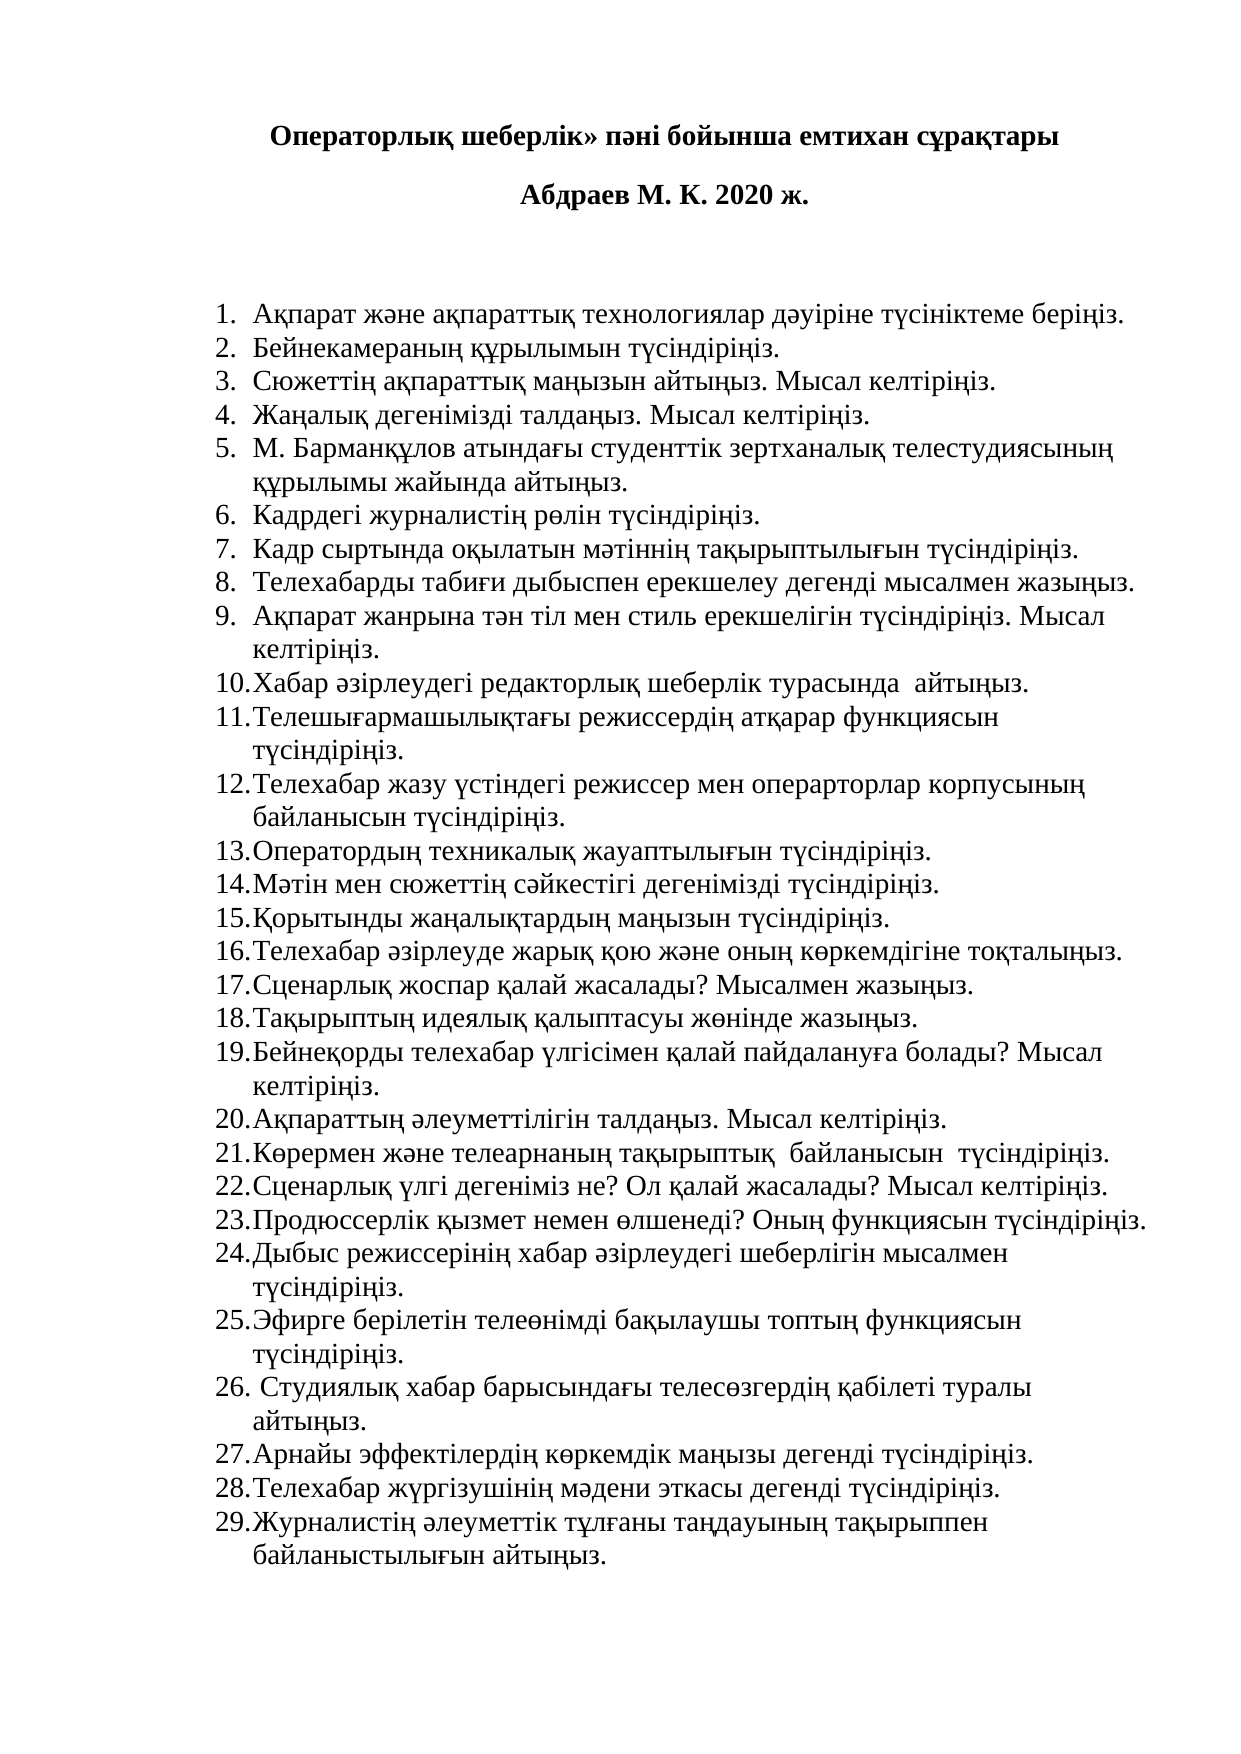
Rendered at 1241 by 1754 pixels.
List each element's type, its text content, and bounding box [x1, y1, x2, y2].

list Бейнекамераның құрылымын түсіндіріңіз. [215, 330, 1152, 363]
list Продюссерлік қызмет немен өлшенеді? Оның функциясын түсіндіріңіз. [215, 1202, 1152, 1235]
list Кадр сыртында оқылатын мәтіннің тақырыптылығын түсіндіріңіз. [215, 531, 1152, 564]
list Көрермен және телеарнаның тақырыптық байланысын түсіндіріңіз. [215, 1135, 1152, 1168]
list Мәтін мен сюжеттің сәйкестігі дегенімізді түсіндіріңіз. [215, 866, 1152, 900]
list Сюжеттің ақпараттық маңызын айтыңыз. Мысал келтіріңіз. [215, 363, 1152, 397]
list Ақпарат және ақпараттық технологиялар дәуіріне түсініктеме беріңіз. [215, 296, 1152, 330]
list Телехабар әзірлеуде жарық қою және оның көркемдігіне тоқталыңыз. [215, 933, 1152, 967]
list Телехабар жүргізушінің мәдени эткасы дегенді түсіндіріңіз. [215, 1470, 1152, 1504]
list Тақырыптың идеялық қалыптасуы жөнінде жазыңыз. [215, 1001, 1152, 1034]
list М. Барманқұлов атындағы студенттік зертханалық телестудиясының құрылымы жайында айтыңыз. [215, 430, 1152, 497]
list Кадрдегі журналистің рөлін түсіндіріңіз. [215, 497, 1152, 531]
list Бейнеқорды телехабар үлгісімен қалай пайдалануға болады? Мысал келтіріңіз. [215, 1034, 1152, 1101]
list Хабар әзірлеудегі редакторлық шеберлік турасында айтыңыз. [215, 665, 1152, 699]
list Ақпарат жанрына тән тіл мен стиль ерекшелігін түсіндіріңіз. Мысал келтіріңіз. [215, 598, 1152, 665]
list Қорытынды жаңалықтардың маңызын түсіндіріңіз. [215, 900, 1152, 933]
list Телехабар жазу үстіндегі режиссер мен операрторлар корпусының байланысын түсіндіріңіз. [215, 766, 1152, 833]
text Операторлық шеберлік» пәні бойынша емтихан сұрақтары [177, 118, 1152, 152]
list Сценарлық жоспар қалай жасалады? Мысалмен жазыңыз. [215, 967, 1152, 1001]
list Арнайы эффектілердің көркемдік маңызы дегенді түсіндіріңіз. [215, 1437, 1152, 1470]
list Телехабарды табиғи дыбыспен ерекшелеу дегенді мысалмен жазыңыз. [215, 564, 1152, 598]
list Жаңалық дегенімізді талдаңыз. Мысал келтіріңіз. [215, 397, 1152, 430]
list Оператордың техникалық жауаптылығын түсіндіріңіз. [215, 833, 1152, 866]
list Дыбыс режиссерінің хабар әзірлеудегі шеберлігін мысалмен түсіндіріңіз. [215, 1235, 1152, 1302]
list Сценарлық үлгі дегеніміз не? Ол қалай жасалады? Мысал келтіріңіз. [215, 1168, 1152, 1202]
list Ақпараттың әлеуметтілігін талдаңыз. Мысал келтіріңіз. [215, 1101, 1152, 1135]
list Студиялық хабар барысындағы телесөзгердің қабілеті туралы айтыңыз. [215, 1369, 1152, 1437]
list Журналистің әлеуметтік тұлғаны таңдауының тақырыппен байланыстылығын айтыңыз. [215, 1504, 1152, 1571]
text Абдраев М. К. 2020 ж. [177, 177, 1152, 211]
list Эфирге берілетін телеөнімді бақылаушы топтың функциясын түсіндіріңіз. [215, 1302, 1152, 1369]
list Телешығармашылықтағы режиссердің атқарар функциясын түсіндіріңіз. [215, 699, 1152, 766]
